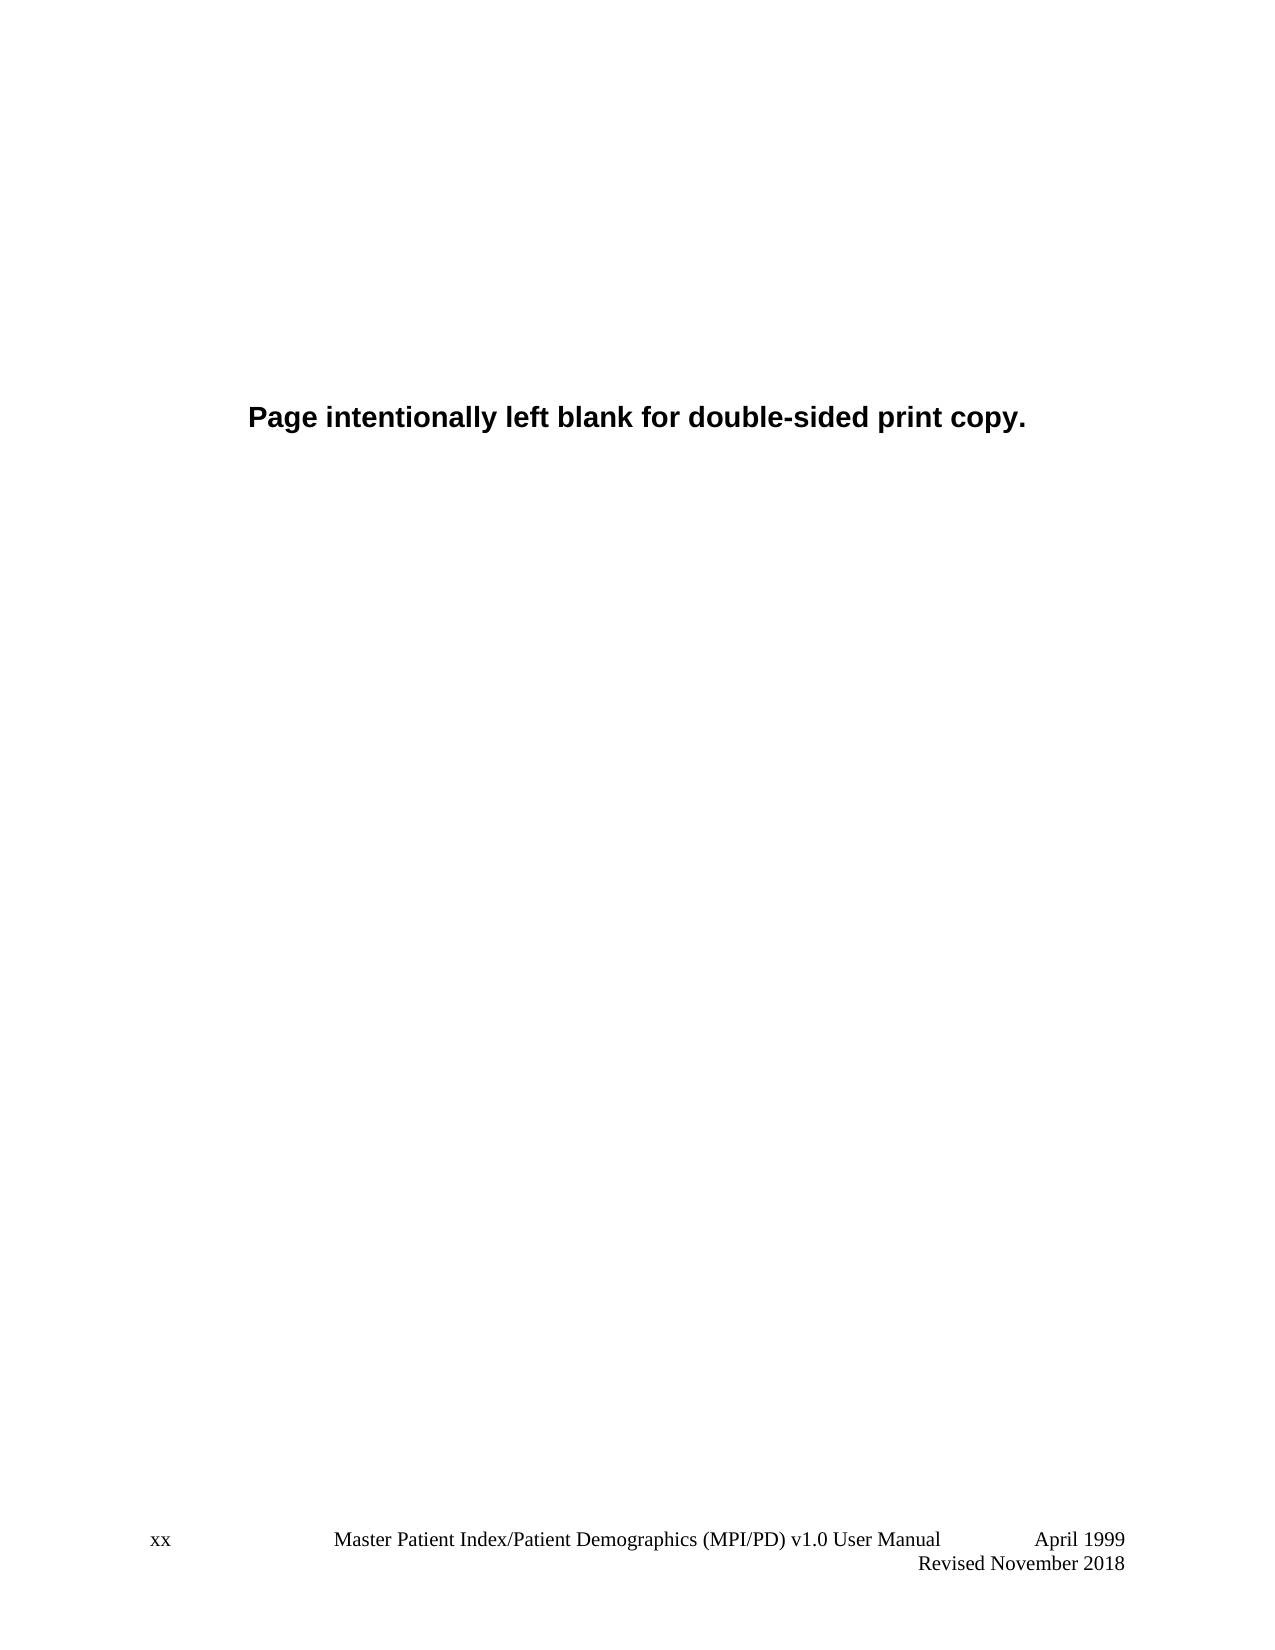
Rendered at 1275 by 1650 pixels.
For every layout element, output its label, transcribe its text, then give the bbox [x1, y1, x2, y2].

text Page intentionally left blank for double-sided print copy. [150, 400, 1125, 433]
